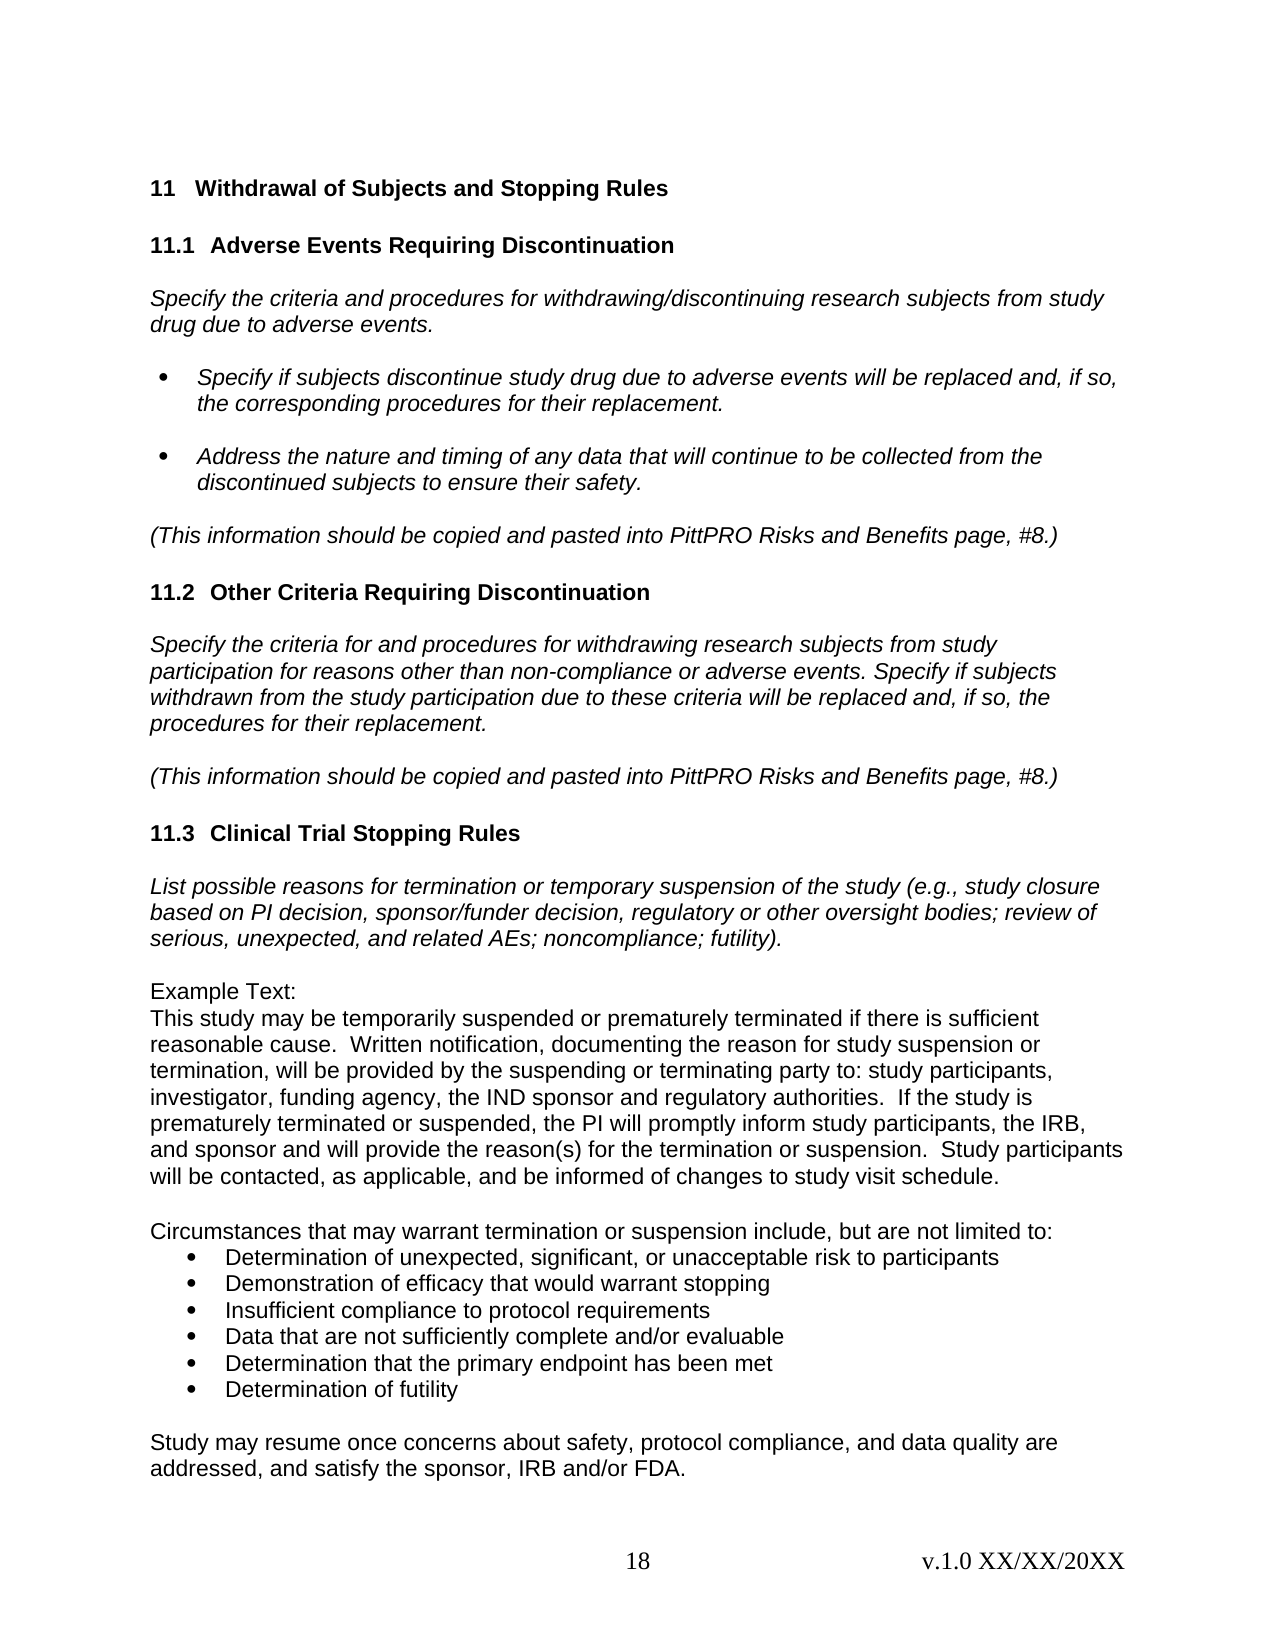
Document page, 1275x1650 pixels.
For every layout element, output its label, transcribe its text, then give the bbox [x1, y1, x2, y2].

list Determination of futility [187, 1376, 1125, 1402]
text Specify the criteria for and procedures for withdrawing research subjects from study participation for reasons other than non-compliance or adverse events. Specify if subjects withdrawn from the study participation due to these criteria will be replaced and, if so, the procedures for their replacement. [150, 631, 1125, 737]
subtitle Clinical Trial Stopping Rules [150, 820, 1125, 846]
subtitle Withdrawal of Subjects and Stopping Rules [150, 175, 1125, 201]
text Example Text: [150, 978, 1125, 1004]
list Demonstration of efficacy that would warrant stopping [187, 1270, 1125, 1297]
subtitle Adverse Events Requiring Discontinuation [150, 232, 1125, 258]
list List possible reasons for termination or temporary suspension of the study (e.g., study closure based on PI decision, sponsor/funder decision, regulatory or other oversight bodies; review of serious, unexpected, and related AEs; noncompliance; futility). [150, 873, 1125, 952]
text Circumstances that may warrant termination or suspension include, but are not limited to: [150, 1218, 1125, 1244]
text (This information should be copied and pasted into PittPRO Risks and Benefits page, #8.) [150, 522, 1125, 548]
text Study may resume once concerns about safety, protocol compliance, and data quality are addressed, and satisfy the sponsor, IRB and/or FDA. [150, 1428, 1125, 1481]
text (This information should be copied and pasted into PittPRO Risks and Benefits page, #8.) [150, 763, 1125, 789]
list Data that are not sufficiently complete and/or evaluable [187, 1323, 1125, 1349]
list Insufficient compliance to protocol requirements [187, 1297, 1125, 1323]
subtitle Other Criteria Requiring Discontinuation [150, 579, 1125, 605]
text This study may be temporarily suspended or prematurely terminated if there is sufficient reasonable cause. Written notification, documenting the reason for study suspension or termination, will be provided by the suspending or terminating party to: study participants, investigator, funding agency, the IND sponsor and regulatory authorities. If the study is prematurely terminated or suspended, the PI will promptly inform study participants, the IRB, and sponsor and will provide the reason(s) for the termination or suspension. Study participants will be contacted, as applicable, and be informed of changes to study visit schedule. [150, 1004, 1125, 1189]
list Determination that the primary endpoint has been met [187, 1349, 1125, 1376]
list Specify if subjects discontinue study drug due to adverse events will be replaced and, if so, the corresponding procedures for their replacement. [159, 364, 1125, 416]
list Address the nature and timing of any data that will continue to be collected from the discontinued subjects to ensure their safety. [159, 443, 1125, 495]
text Specify the criteria and procedures for withdrawing/discontinuing research subjects from study drug due to adverse events. [150, 284, 1125, 337]
list Determination of unexpected, significant, or unacceptable risk to participants [187, 1244, 1125, 1270]
